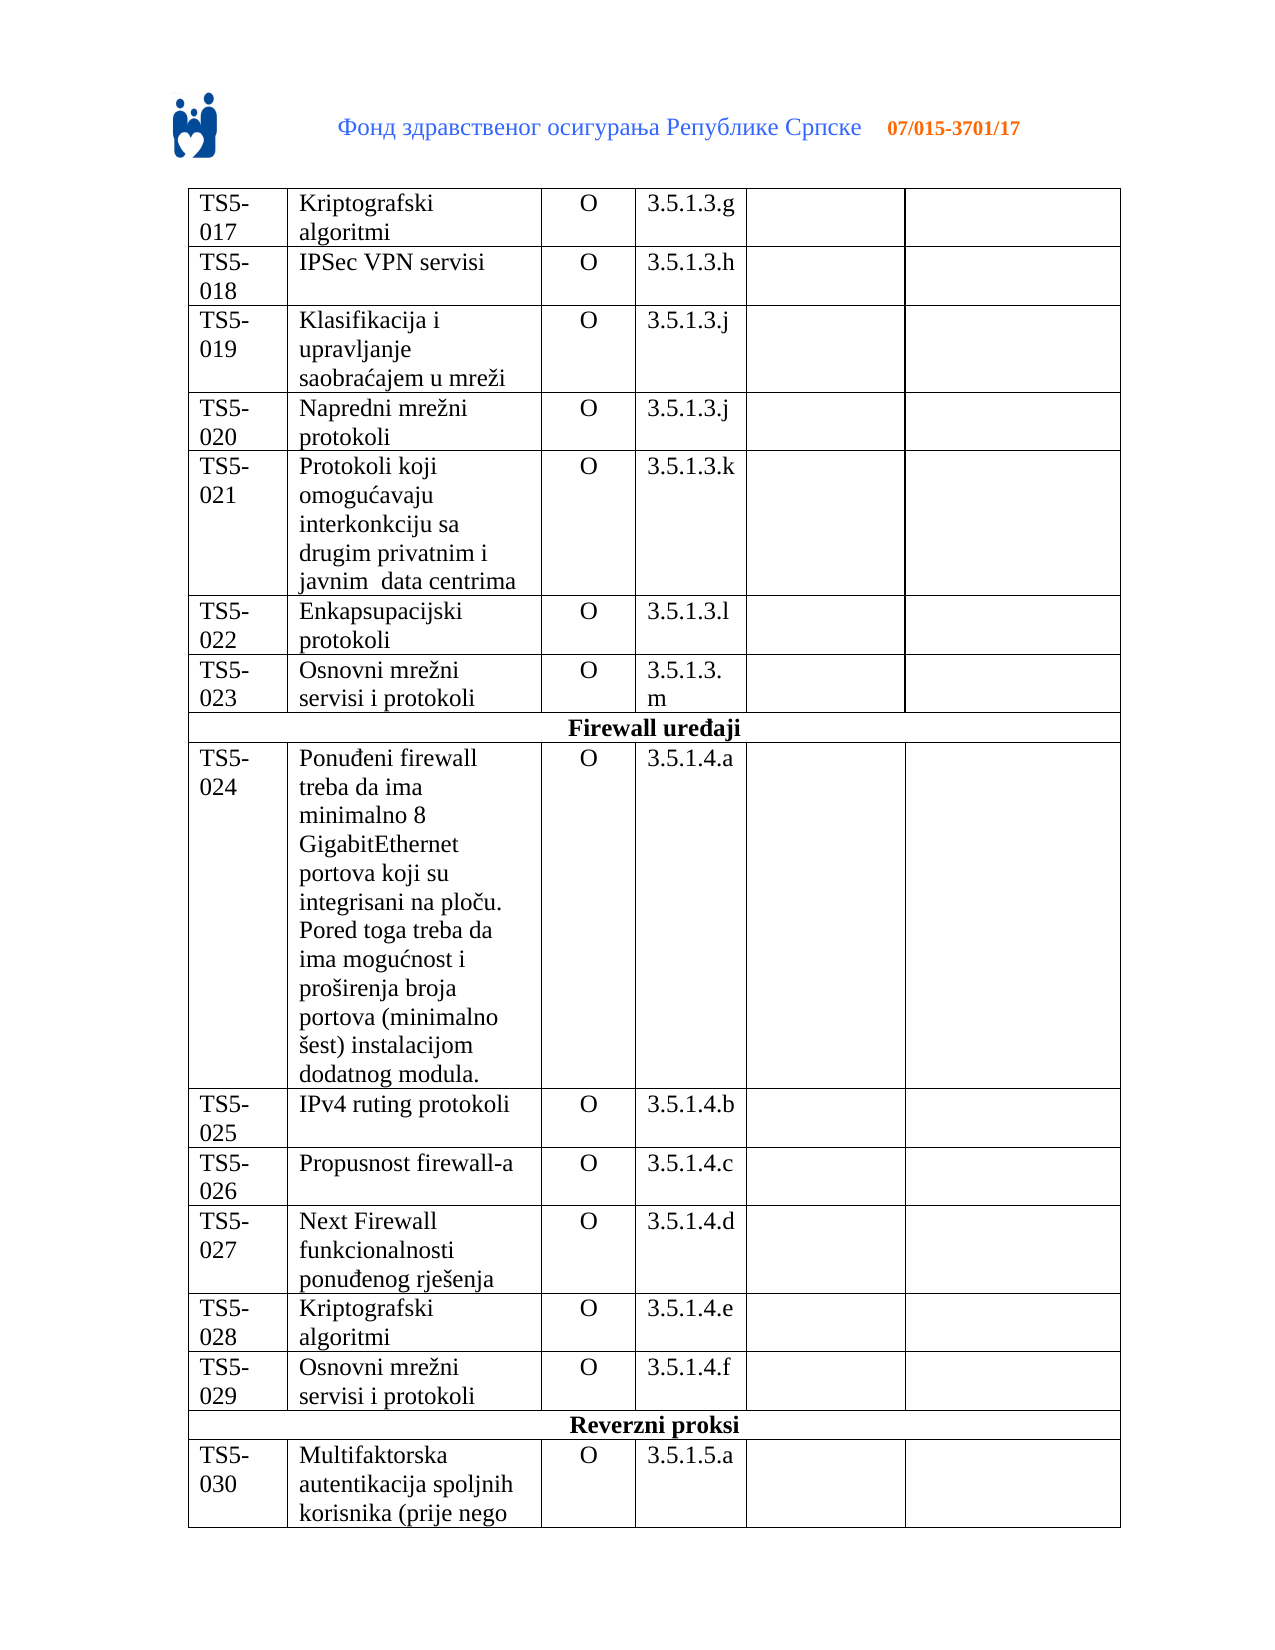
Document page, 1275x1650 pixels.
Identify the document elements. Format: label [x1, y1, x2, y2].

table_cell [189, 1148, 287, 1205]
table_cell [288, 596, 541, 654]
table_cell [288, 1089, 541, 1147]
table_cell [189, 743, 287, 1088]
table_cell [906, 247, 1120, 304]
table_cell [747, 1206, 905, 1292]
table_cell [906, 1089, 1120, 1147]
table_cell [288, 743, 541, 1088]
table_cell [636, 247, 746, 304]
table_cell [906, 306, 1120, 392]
picture [169, 92, 221, 159]
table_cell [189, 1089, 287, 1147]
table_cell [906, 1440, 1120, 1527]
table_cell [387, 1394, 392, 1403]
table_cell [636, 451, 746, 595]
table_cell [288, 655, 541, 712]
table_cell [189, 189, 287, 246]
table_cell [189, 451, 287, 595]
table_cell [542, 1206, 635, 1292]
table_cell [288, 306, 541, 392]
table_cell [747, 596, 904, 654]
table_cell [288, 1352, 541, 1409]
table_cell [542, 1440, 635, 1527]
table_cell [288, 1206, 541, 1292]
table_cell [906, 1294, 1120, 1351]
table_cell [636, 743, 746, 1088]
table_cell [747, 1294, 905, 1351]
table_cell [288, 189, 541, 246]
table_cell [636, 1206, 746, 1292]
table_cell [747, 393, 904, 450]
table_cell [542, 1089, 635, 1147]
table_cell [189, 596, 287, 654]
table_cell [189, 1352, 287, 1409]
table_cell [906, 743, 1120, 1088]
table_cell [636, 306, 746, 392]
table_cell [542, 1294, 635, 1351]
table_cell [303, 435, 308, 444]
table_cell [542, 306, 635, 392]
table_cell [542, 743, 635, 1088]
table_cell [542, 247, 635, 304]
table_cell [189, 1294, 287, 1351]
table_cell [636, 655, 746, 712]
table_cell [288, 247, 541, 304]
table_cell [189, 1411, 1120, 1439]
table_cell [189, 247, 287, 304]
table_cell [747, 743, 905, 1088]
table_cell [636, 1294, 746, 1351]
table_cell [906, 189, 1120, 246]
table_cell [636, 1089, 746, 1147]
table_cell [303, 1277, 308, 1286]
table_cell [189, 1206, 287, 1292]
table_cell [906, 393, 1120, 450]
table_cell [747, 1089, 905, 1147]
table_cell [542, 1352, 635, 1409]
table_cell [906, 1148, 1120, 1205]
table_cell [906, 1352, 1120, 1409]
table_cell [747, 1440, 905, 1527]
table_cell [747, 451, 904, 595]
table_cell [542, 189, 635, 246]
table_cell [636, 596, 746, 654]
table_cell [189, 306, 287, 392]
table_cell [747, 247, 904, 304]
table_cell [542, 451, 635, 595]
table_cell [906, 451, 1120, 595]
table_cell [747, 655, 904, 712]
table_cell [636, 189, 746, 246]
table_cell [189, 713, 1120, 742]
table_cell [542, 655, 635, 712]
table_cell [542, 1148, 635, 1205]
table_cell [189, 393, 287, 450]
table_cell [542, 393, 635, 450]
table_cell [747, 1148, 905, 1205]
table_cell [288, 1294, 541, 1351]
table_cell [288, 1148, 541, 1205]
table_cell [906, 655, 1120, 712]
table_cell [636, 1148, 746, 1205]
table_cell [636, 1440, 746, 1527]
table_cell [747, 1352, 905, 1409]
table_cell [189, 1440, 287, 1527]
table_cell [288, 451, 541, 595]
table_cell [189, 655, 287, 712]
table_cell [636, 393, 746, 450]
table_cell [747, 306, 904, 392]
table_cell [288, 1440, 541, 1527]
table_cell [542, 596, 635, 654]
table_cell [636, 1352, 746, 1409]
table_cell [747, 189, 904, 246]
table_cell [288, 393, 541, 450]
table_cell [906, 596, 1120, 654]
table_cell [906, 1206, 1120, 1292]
